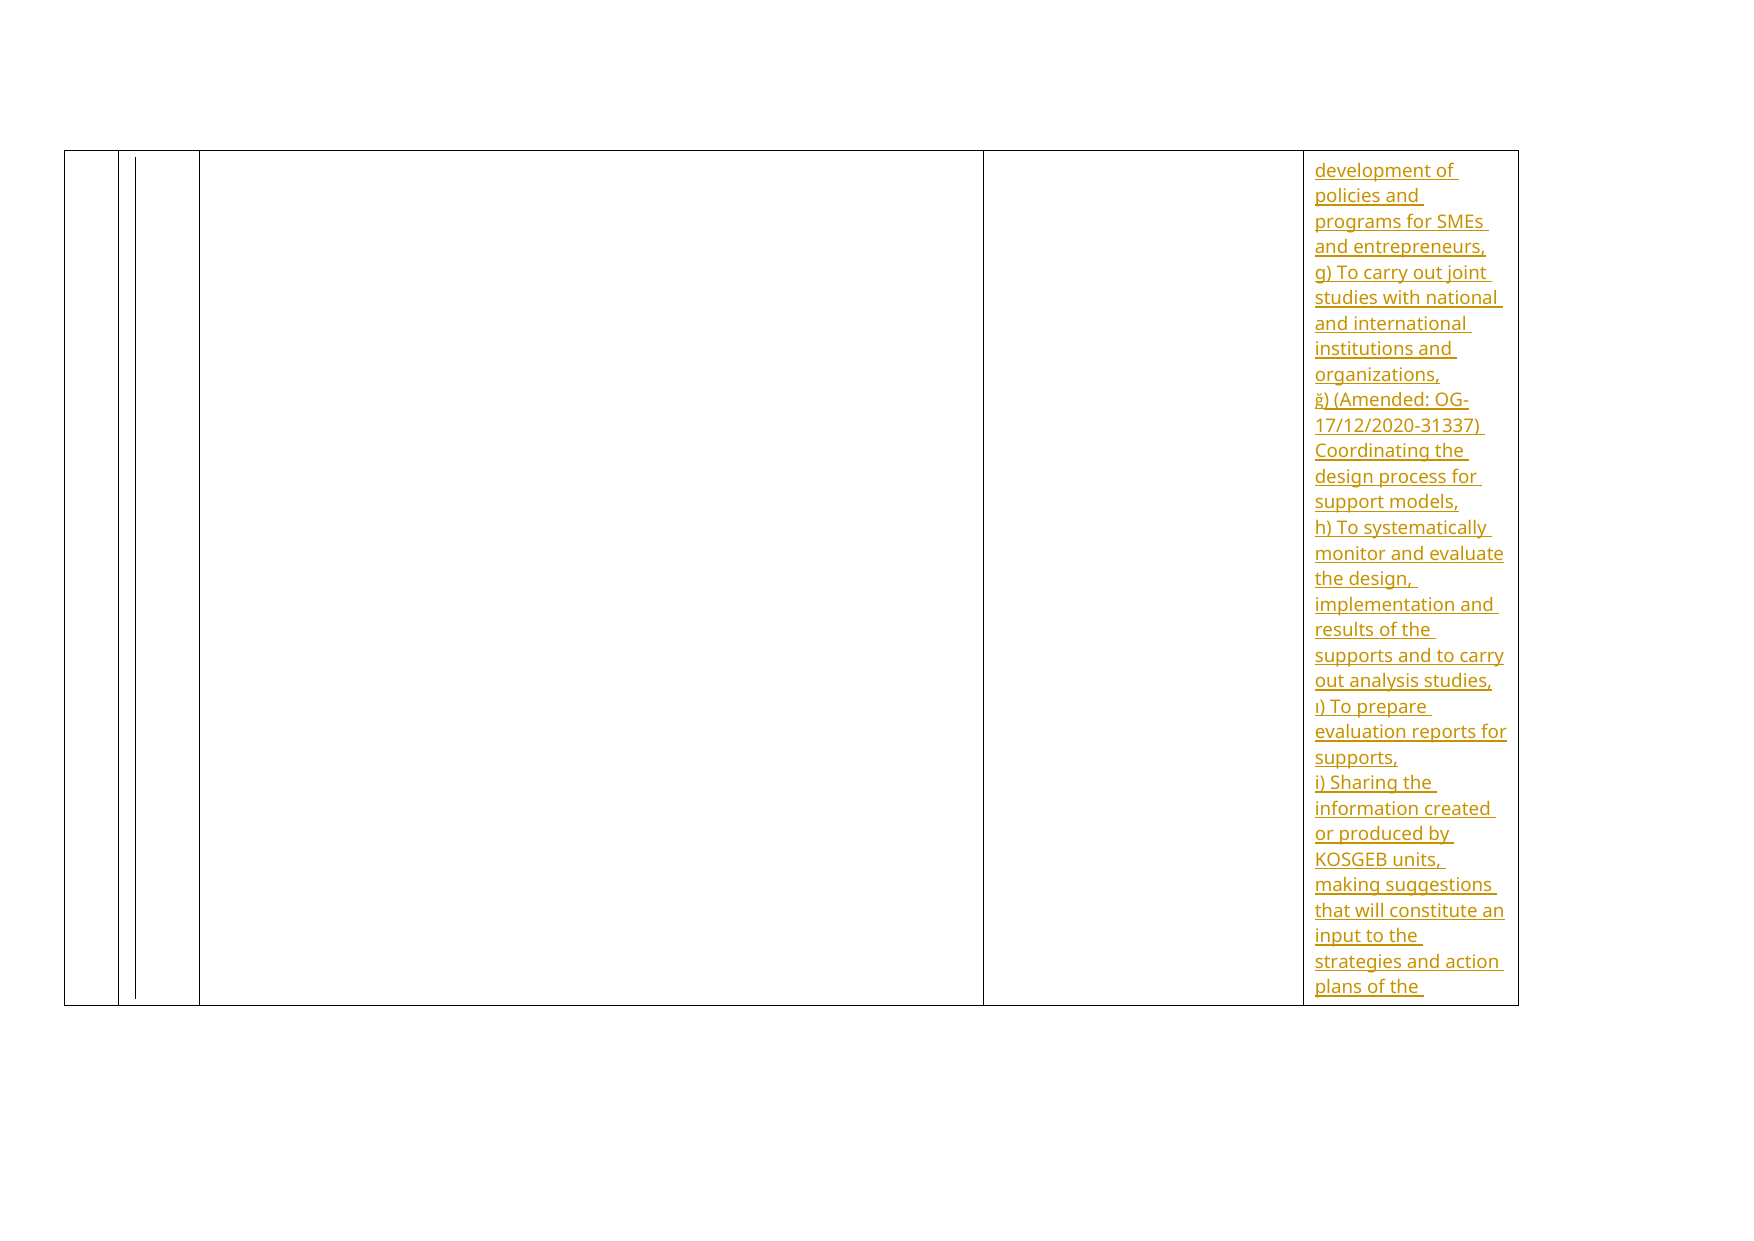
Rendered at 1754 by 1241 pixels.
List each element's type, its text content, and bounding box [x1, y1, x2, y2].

table_cell b) [119, 151, 199, 1005]
table_cell [1304, 151, 1518, 1005]
table_cell [984, 151, 1303, 1005]
table_cell [65, 151, 118, 1005]
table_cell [200, 151, 983, 1005]
